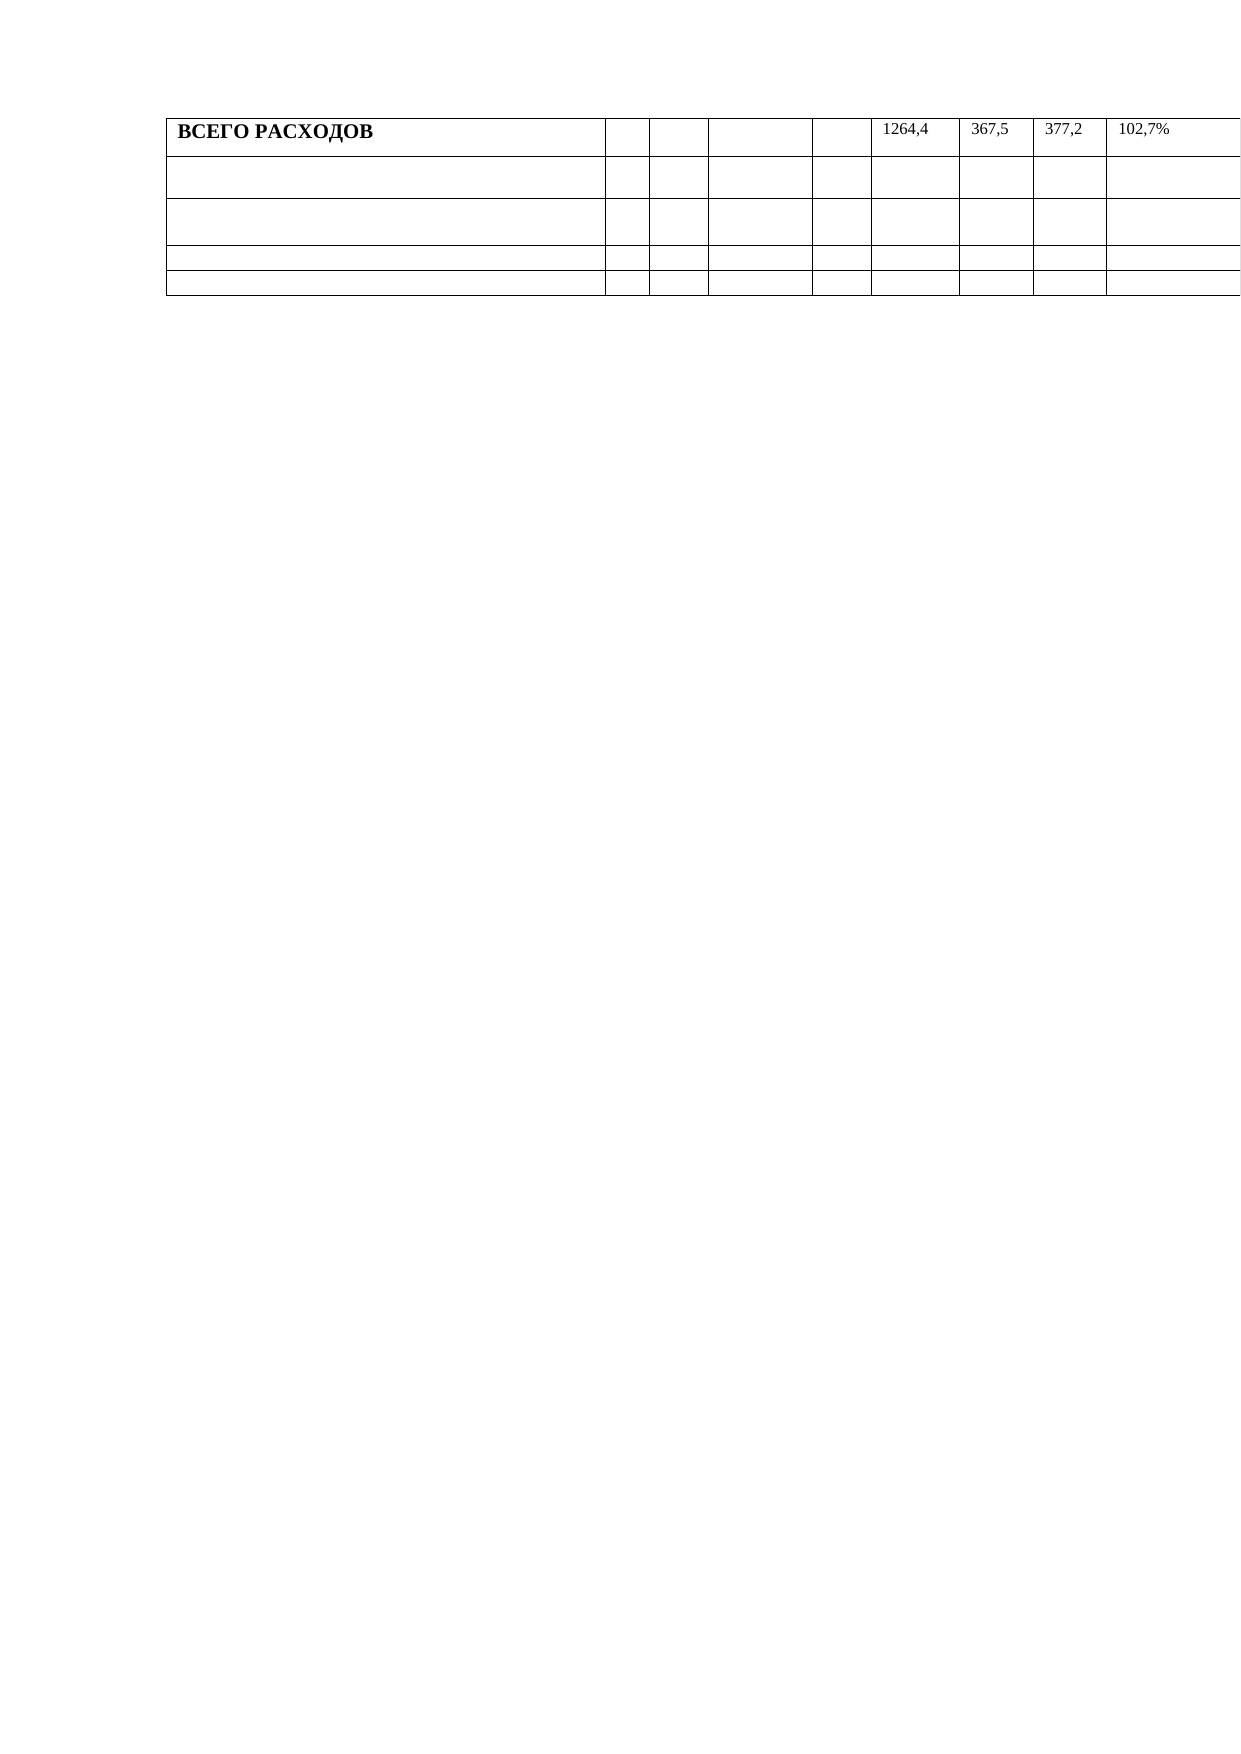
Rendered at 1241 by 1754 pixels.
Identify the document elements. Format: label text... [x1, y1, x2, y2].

table_cell [650, 157, 708, 197]
table_cell [606, 157, 649, 197]
table_cell 367,5 [960, 119, 1033, 156]
table_cell [872, 199, 959, 245]
table_cell [960, 199, 1033, 245]
table_cell 1264,4 [872, 119, 959, 156]
table_cell [872, 246, 959, 270]
table_cell 102,7% [1107, 119, 1240, 156]
table_cell [709, 199, 812, 245]
table_cell [813, 157, 871, 197]
table_cell [167, 199, 605, 245]
table_cell [872, 157, 959, 197]
table_cell [167, 271, 605, 295]
table_cell [709, 119, 812, 156]
table_cell [650, 199, 708, 245]
table_cell [167, 157, 605, 197]
table_cell 377,2 [1034, 119, 1106, 156]
table_cell [167, 246, 605, 270]
table_cell [813, 119, 871, 156]
table_cell [813, 271, 871, 295]
table_cell [650, 119, 708, 156]
table_cell [872, 271, 959, 295]
table_cell [606, 199, 649, 245]
table_cell [960, 271, 1033, 295]
table_cell [960, 246, 1033, 270]
table_cell [606, 271, 649, 295]
table_cell [1034, 271, 1106, 295]
table_cell [1034, 199, 1106, 245]
table_cell [1107, 199, 1240, 245]
table_cell [1034, 246, 1106, 270]
table_cell [813, 199, 871, 245]
table_cell [650, 246, 708, 270]
table_cell [650, 271, 708, 295]
table_cell [606, 246, 649, 270]
table_cell [606, 119, 649, 156]
table_cell [709, 157, 812, 197]
table_cell [813, 246, 871, 270]
table_cell [709, 246, 812, 270]
table_cell [1107, 271, 1240, 295]
table_cell [1107, 157, 1240, 197]
table_cell ВСЕГО РАСХОДОВ [167, 119, 605, 156]
table_cell [960, 157, 1033, 197]
table_cell [1107, 246, 1240, 270]
table_cell [709, 271, 812, 295]
table_cell [1034, 157, 1106, 197]
